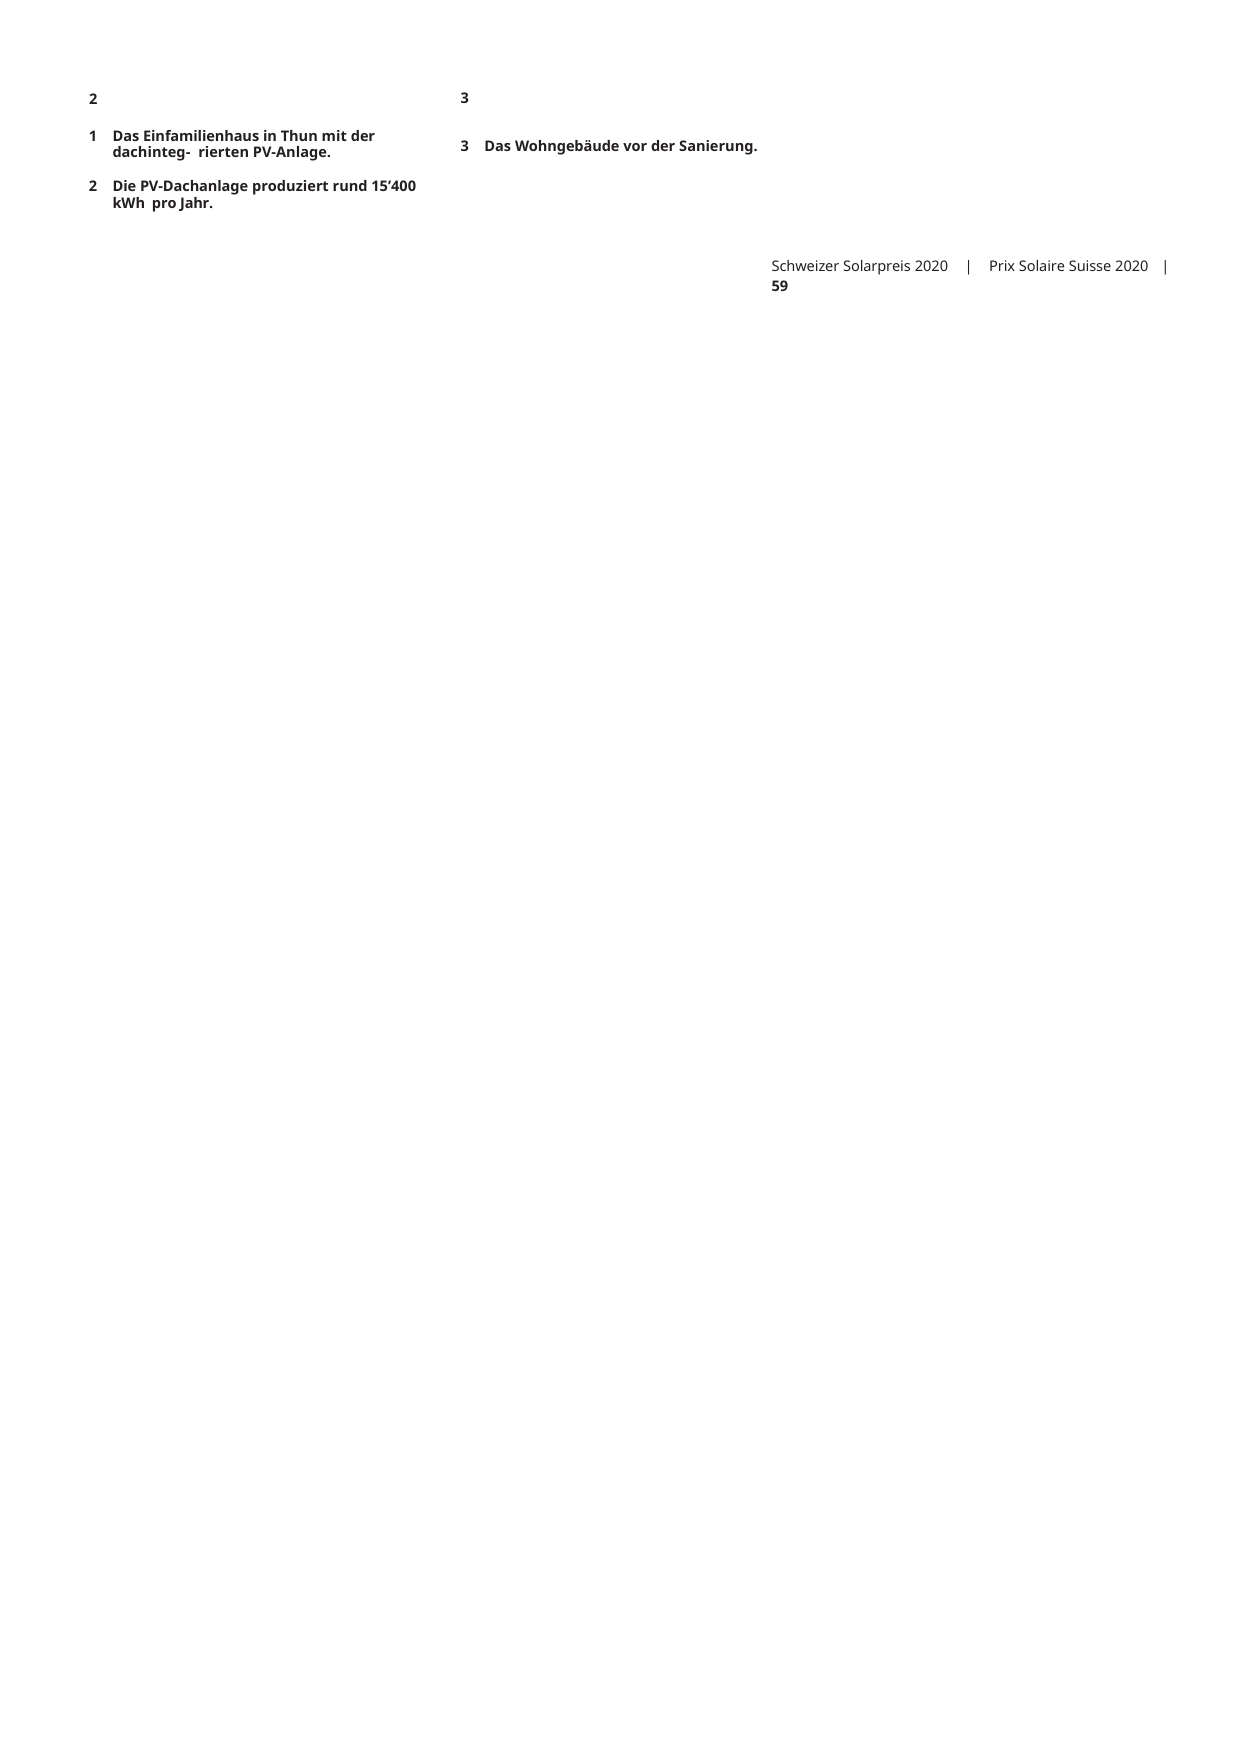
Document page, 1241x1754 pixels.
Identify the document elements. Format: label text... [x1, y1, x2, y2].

list Das Wohngebäude vor der Sanierung. [460, 136, 1192, 156]
subtitle 2 3 [89, 87, 1192, 109]
list Die PV-Dachanlage produziert rund 15’400 kWh pro Jahr. [88, 178, 432, 212]
text Schweizer Solarpreis 2020 | Prix Solaire Suisse 2020 | 59 [771, 256, 1192, 296]
list Das Einfamilienhaus in Thun mit der dachinteg- rierten PV-Anlage. [88, 128, 428, 161]
